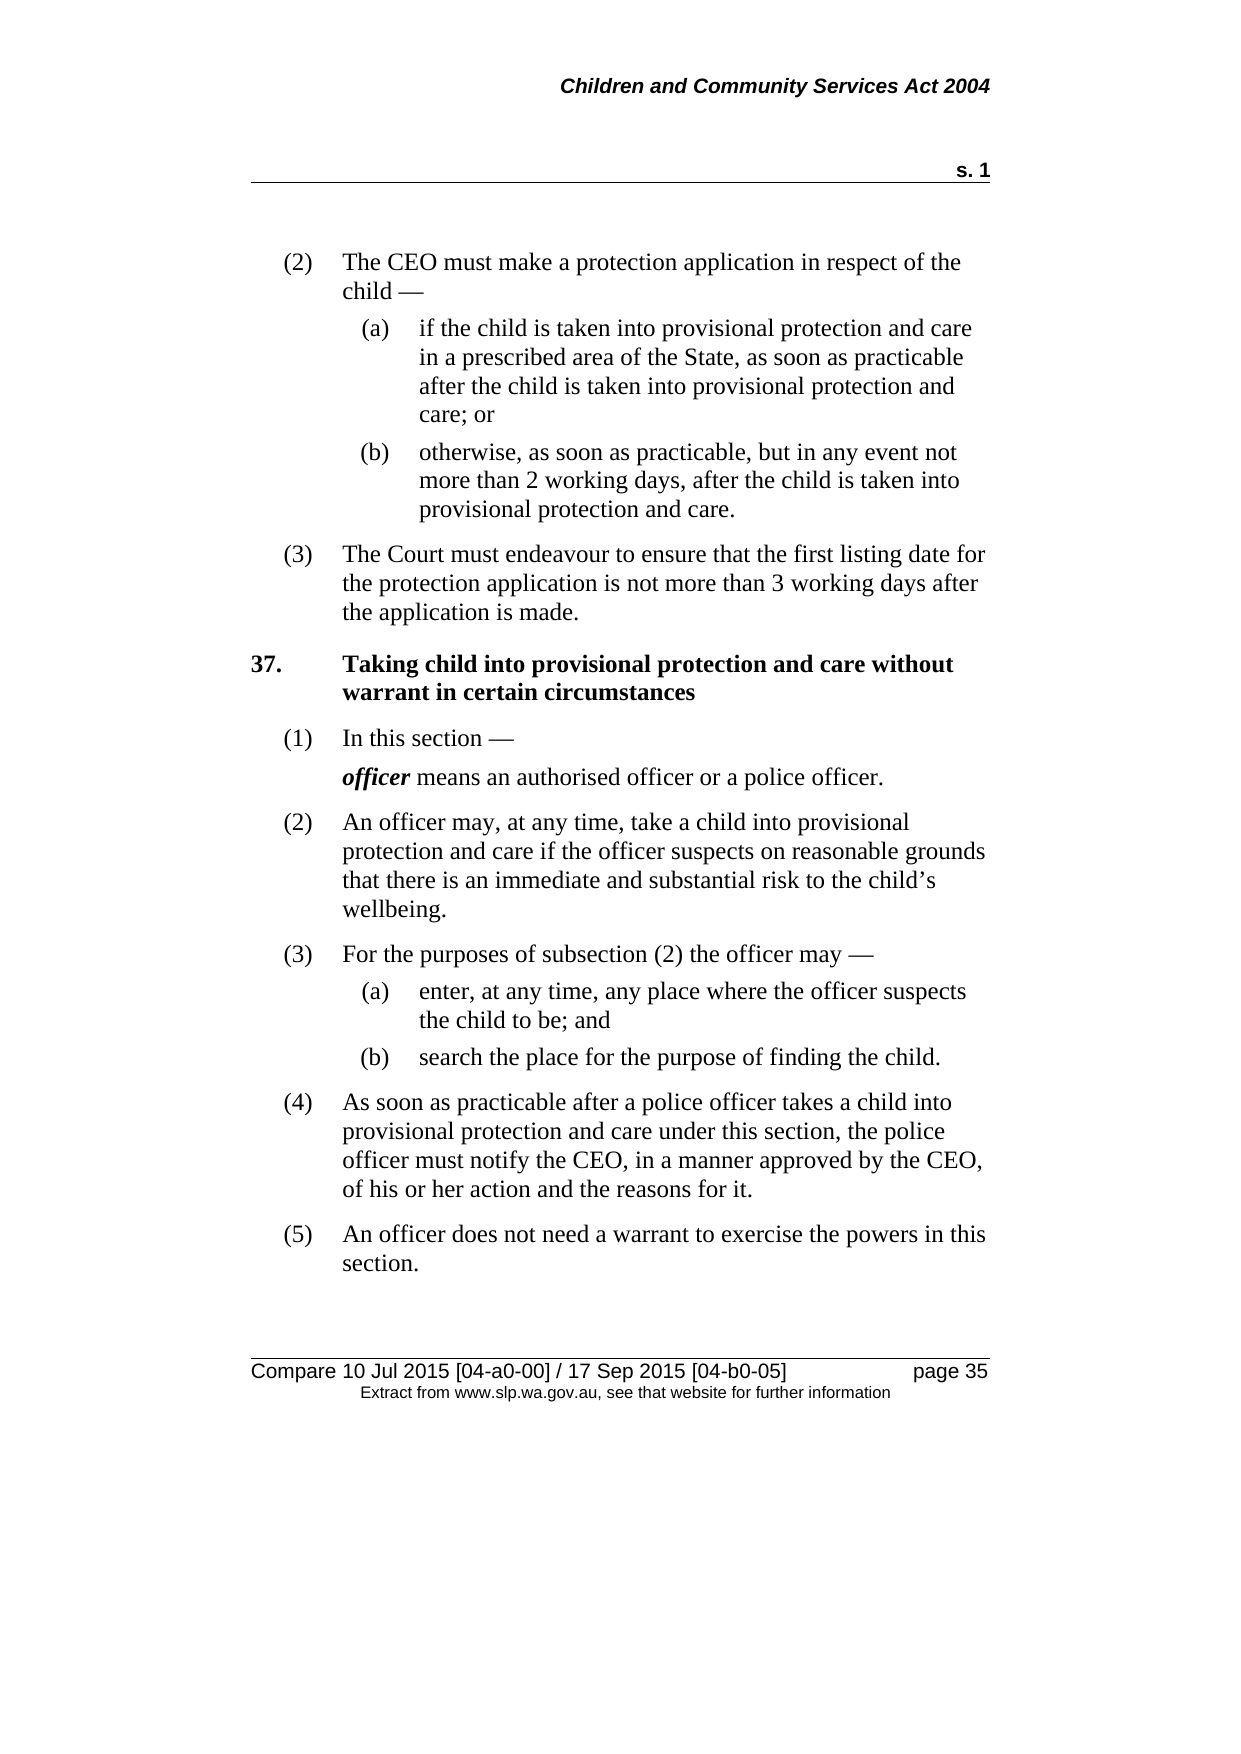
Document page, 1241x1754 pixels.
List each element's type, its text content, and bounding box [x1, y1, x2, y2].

text (b) otherwise, as soon as practicable, but in any event not more than 2 working days, after the child is taken into provisional protection and care. [251, 437, 990, 523]
text (2) The CEO must make a protection application in respect of the child — [251, 247, 990, 305]
text (5) An officer does not need a warrant to exercise the powers in this section. [251, 1219, 990, 1277]
text officer means an authorised officer or a police officer. [251, 762, 990, 791]
text (a) if the child is taken into provisional protection and care in a prescribed area of the State, as soon as practicable after the child is taken into provisional protection and care; or [251, 313, 990, 428]
subtitle 37. Taking child into provisional protection and care without warrant in certain circumstances [251, 649, 990, 706]
text (4) As soon as practicable after a police officer takes a child into provisional protection and care under this section, the police officer must notify the CEO, in a manner approved by the CEO, of his or her action and the reasons for it. [251, 1087, 990, 1202]
text (3) For the purposes of subsection (2) the officer may — [251, 939, 990, 968]
text (a) enter, at any time, any place where the officer suspects the child to be; and [251, 976, 990, 1034]
text (1) In this section — [251, 723, 990, 752]
text (b) search the place for the purpose of finding the child. [251, 1042, 990, 1071]
text (3) The Court must endeavour to ensure that the first listing date for the protection application is not more than 3 working days after the application is made. [251, 539, 990, 626]
text (2) An officer may, at any time, take a child into provisional protection and care if the officer suspects on reasonable grounds that there is an immediate and substantial risk to the child’s wellbeing. [251, 807, 990, 922]
